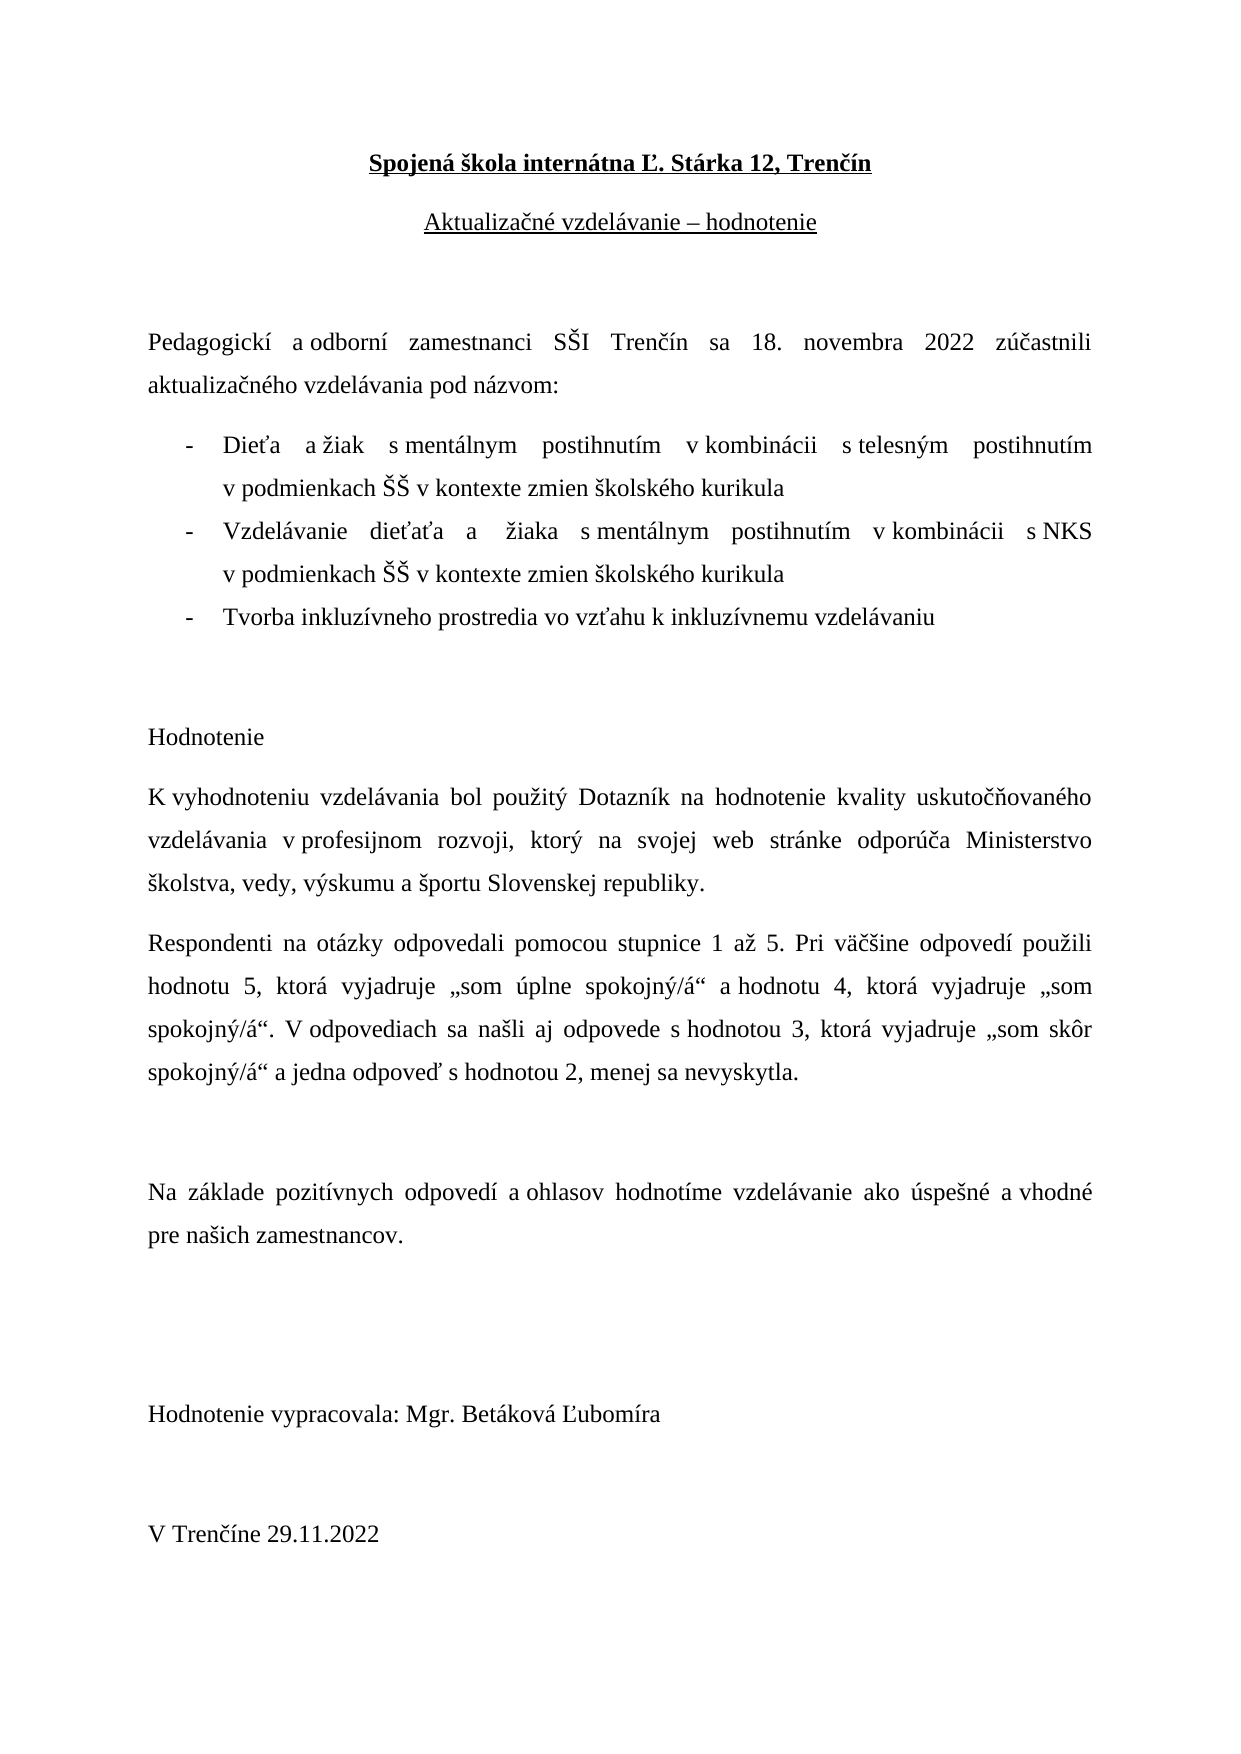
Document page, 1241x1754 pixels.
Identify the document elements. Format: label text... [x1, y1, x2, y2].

text Spojená škola internátna Ľ. Stárka 12, Trenčín [148, 148, 1093, 176]
text V Trenčíne 29.11.2022 [148, 1519, 1093, 1548]
text Aktualizačné vzdelávanie – hodnotenie [148, 207, 1093, 236]
text Hodnotenie vypracovala: Mgr. Betáková Ľubomíra [148, 1399, 1093, 1428]
text Pedagogickí a odborní zamestnanci SŠI Trenčín sa 18. novembra 2022 zúčastnili aktualizačného vzdelávania pod názvom: [148, 327, 1093, 399]
list Vzdelávanie dieťaťa a žiaka s mentálnym postihnutím v kombinácii s NKS v podmienkach ŠŠ v kontexte zmien školského kurikula [185, 516, 1093, 588]
text Na základe pozitívnych odpovedí a ohlasov hodnotíme vzdelávanie ako úspešné a vhodné pre našich zamestnancov. [148, 1177, 1093, 1249]
list Dieťa a žiak s mentálnym postihnutím v kombinácii s telesným postihnutím v podmienkach ŠŠ v kontexte zmien školského kurikula [185, 430, 1093, 502]
list Tvorba inkluzívneho prostredia vo vzťahu k inkluzívnemu vzdelávaniu [185, 602, 1093, 631]
text Respondenti na otázky odpovedali pomocou stupnice 1 až 5. Pri väčšine odpovedí použili hodnotu 5, ktorá vyjadruje „som úplne spokojný/á“ a hodnotu 4, ktorá vyjadruje „som spokojný/á“. V odpovediach sa našli aj odpovede s hodnotou 3, ktorá vyjadruje „som skôr spokojný/á“ a jedna odpoveď s hodnotou 2, menej sa nevyskytla. [148, 928, 1093, 1086]
text Hodnotenie [148, 722, 1093, 751]
text K vyhodnoteniu vzdelávania bol použitý Dotazník na hodnotenie kvality uskutočňovaného vzdelávania v profesijnom rozvoji, ktorý na svojej web stránke odporúča Ministerstvo školstva, vedy, výskumu a športu Slovenskej republiky. [148, 782, 1093, 897]
